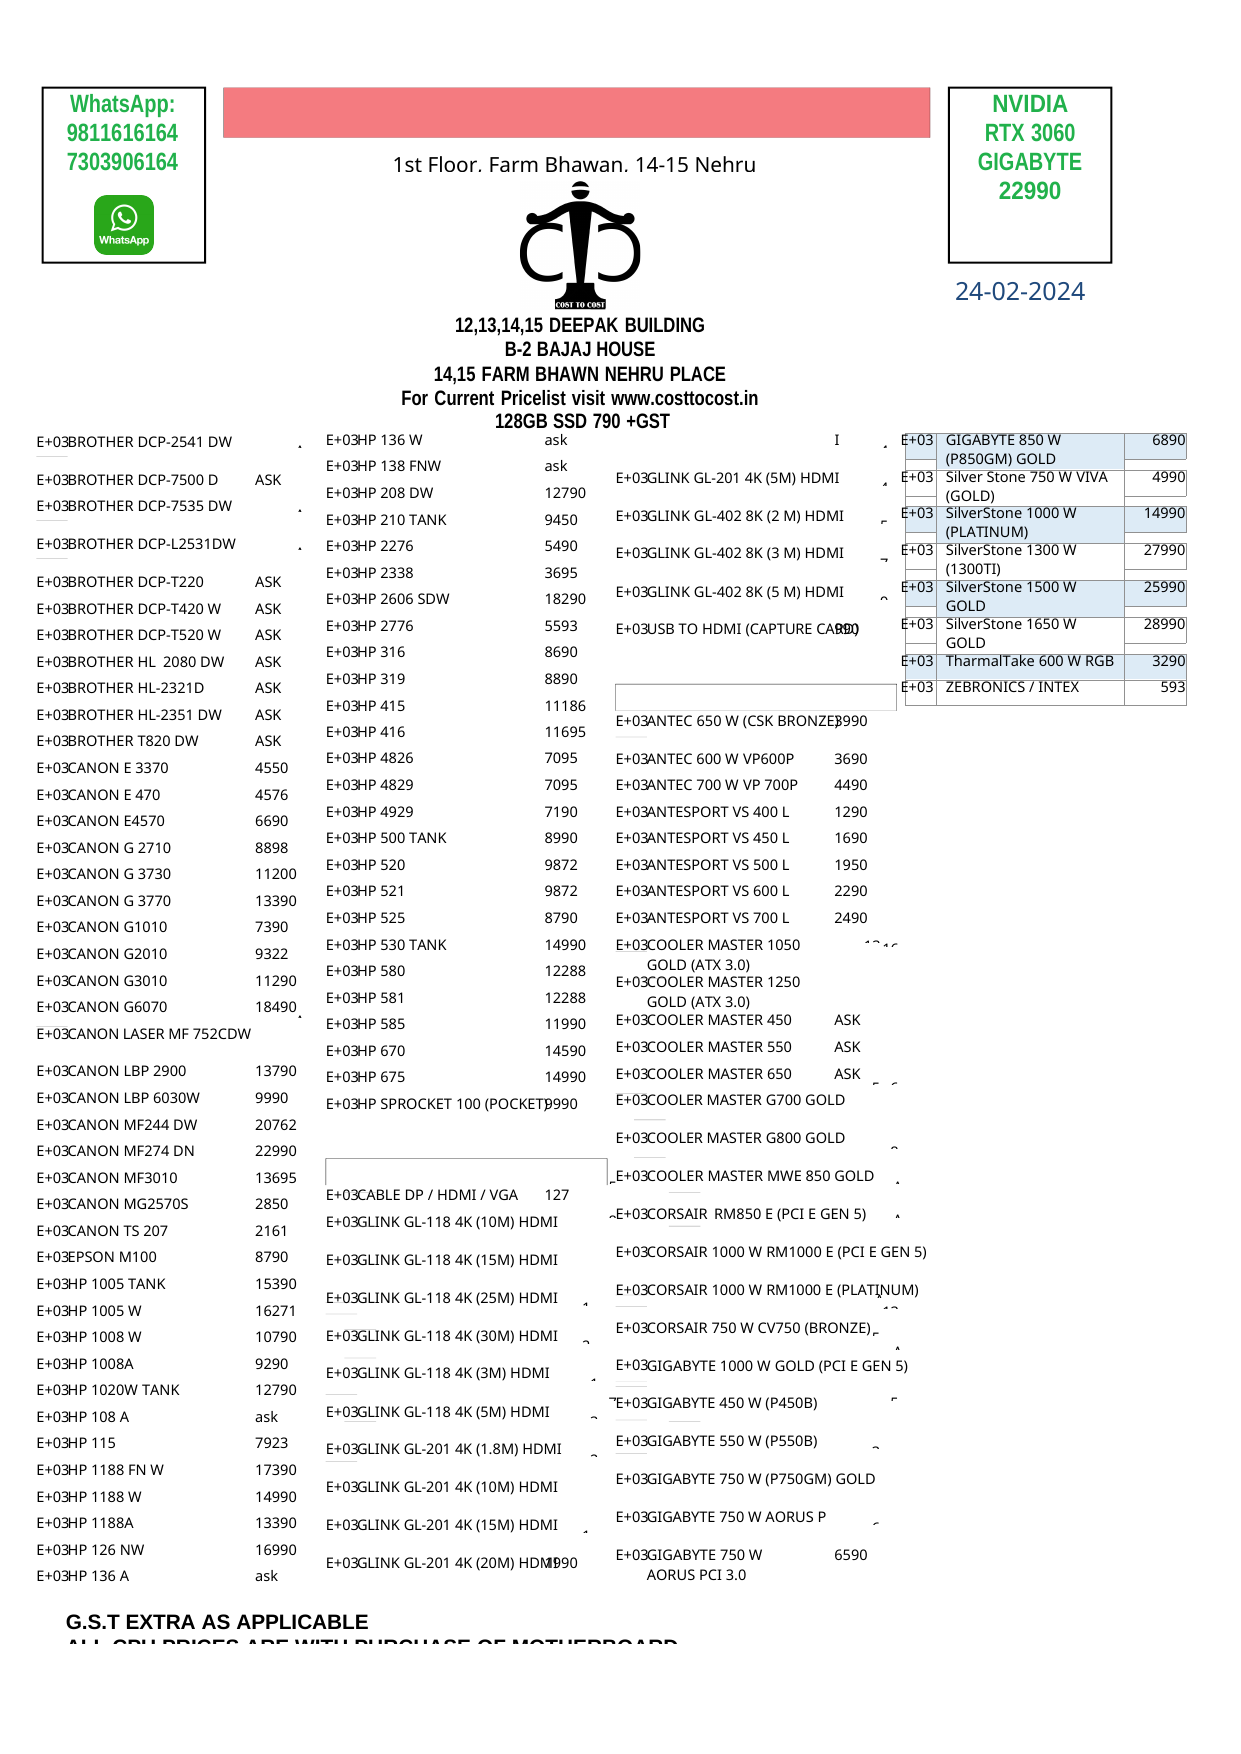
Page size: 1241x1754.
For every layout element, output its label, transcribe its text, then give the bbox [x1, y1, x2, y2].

table_cell SilverStone 1650 W GOLD [937, 618, 1124, 653]
table_cell E+03 [906, 681, 936, 705]
table_cell ZEBRONICS / INTEX [937, 681, 1124, 705]
subtitle 128GB SSD 790 +GST [493, 409, 672, 433]
table_cell E+03 [906, 655, 936, 679]
table_cell E+03 [906, 581, 936, 606]
table_cell 4990 [1125, 471, 1186, 496]
table_cell 27990 [1125, 544, 1186, 569]
table_cell 3290 [1125, 655, 1186, 679]
table_cell [1125, 607, 1186, 617]
table_cell [906, 644, 936, 653]
table_cell [1125, 644, 1186, 653]
table_cell [1125, 570, 1186, 580]
table_cell E+03 [906, 471, 936, 496]
table_cell [1125, 533, 1186, 543]
table_header 6890 [1125, 434, 1186, 459]
table_cell Silver Stone 750 W VIVA (GOLD) [937, 471, 1124, 506]
table_cell [906, 570, 936, 580]
table_cell E+03 [906, 618, 936, 643]
table_cell E+03 [906, 507, 936, 532]
table_cell E+03 [906, 544, 936, 569]
picture [94, 195, 154, 255]
table_cell 28990 [1125, 618, 1186, 643]
table_cell TharmalTake 600 W RGB [937, 655, 1124, 679]
table_cell 593 [1125, 681, 1186, 705]
table_cell SilverStone 1300 W (1300TI) [937, 544, 1124, 580]
table_cell [906, 533, 936, 543]
table_cell [1125, 497, 1186, 506]
table_cell [906, 607, 936, 617]
table_cell [906, 497, 936, 506]
table_cell [906, 460, 936, 469]
table_header E+03 [906, 434, 936, 459]
table_cell 14990 [1125, 507, 1186, 532]
table_cell [1125, 460, 1186, 469]
table_cell SilverStone 1500 W GOLD [937, 581, 1124, 617]
table_cell 25990 [1125, 581, 1186, 606]
table_header GIGABYTE 850 W (P850GM) GOLD [937, 434, 1124, 469]
table_cell SilverStone 1000 W (PLATINUM) [937, 507, 1124, 543]
picture [519, 181, 641, 310]
